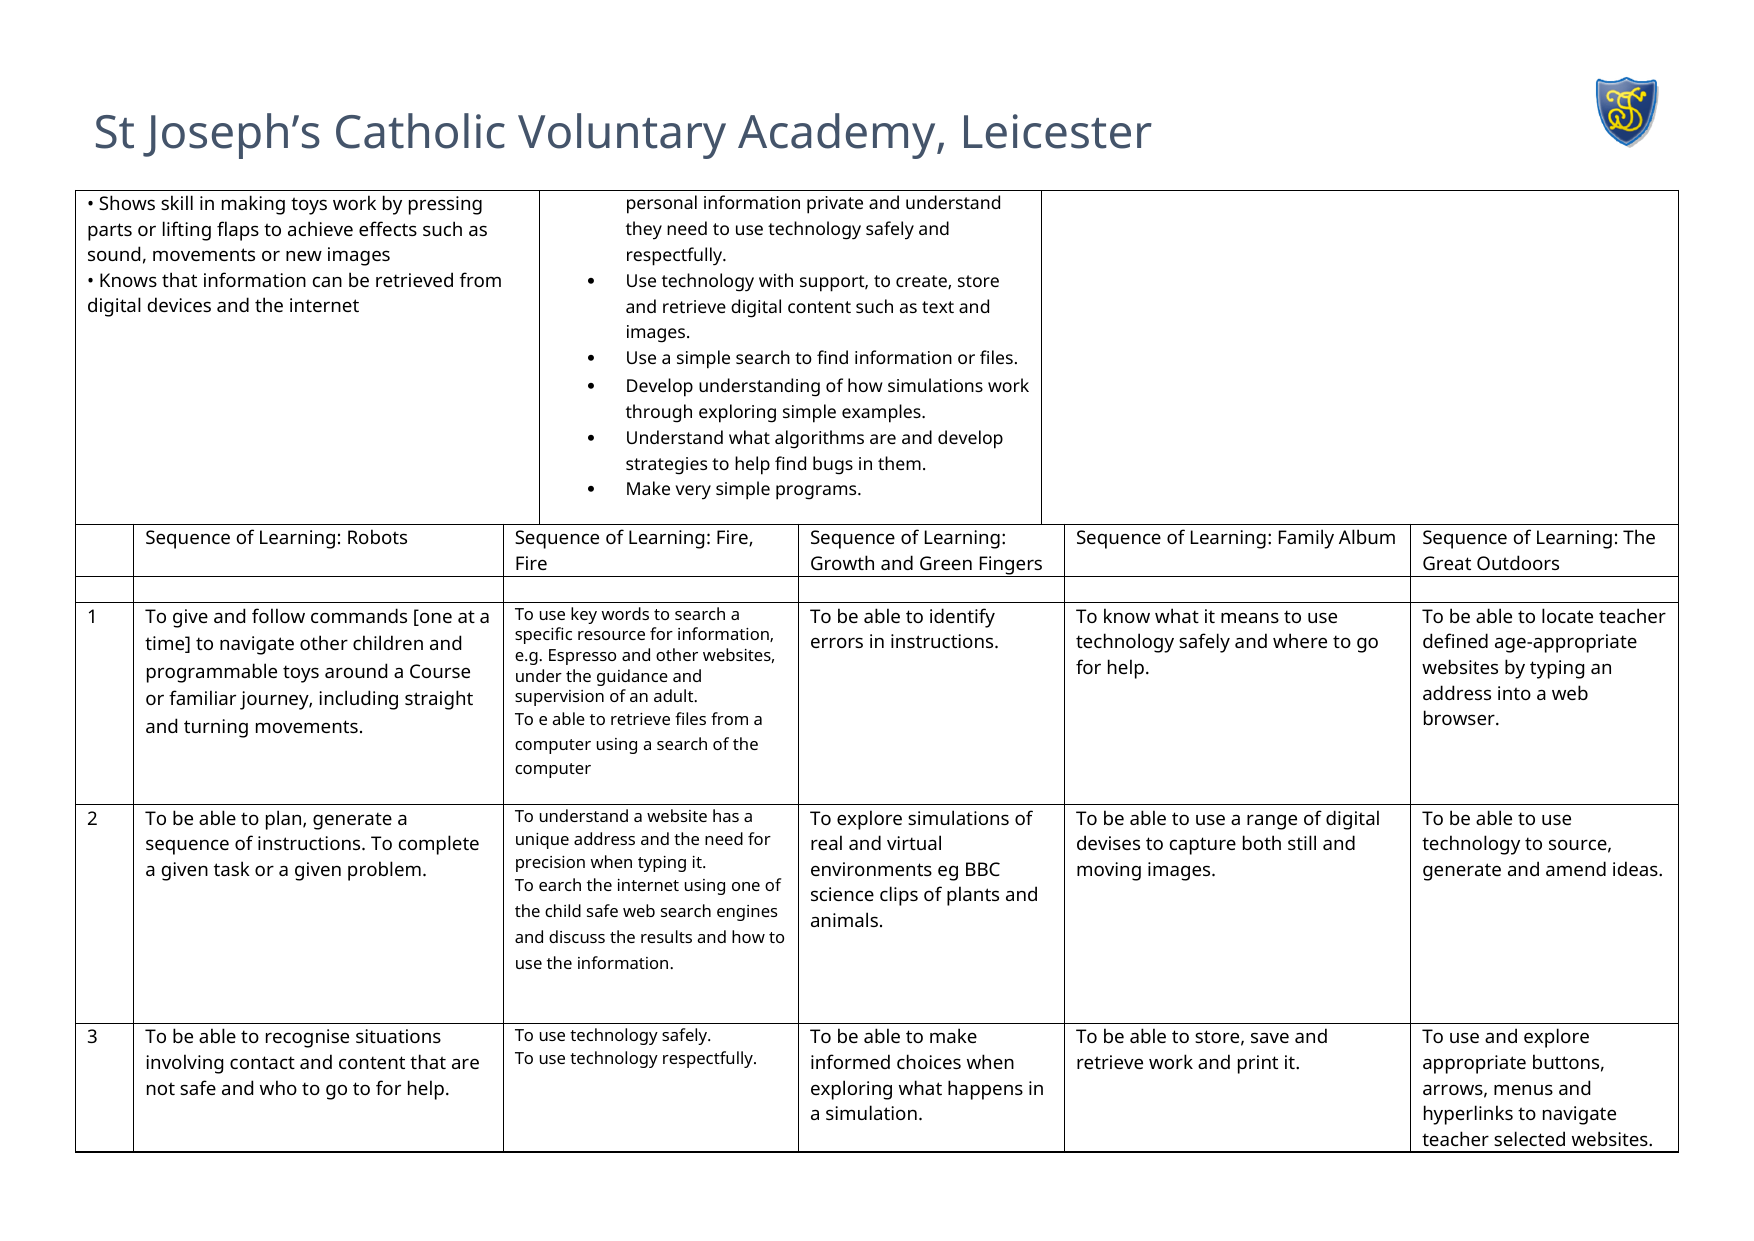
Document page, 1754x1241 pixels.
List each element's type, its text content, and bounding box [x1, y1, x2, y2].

table_cell [1411, 577, 1678, 602]
table_cell [76, 525, 133, 576]
table_cell [504, 577, 798, 602]
table_cell [76, 577, 133, 602]
table_cell To be able to use technology to source, generate and amend ideas. [1411, 805, 1678, 1023]
table_cell To know what it means to use technology safely and where to go for help. [1065, 603, 1410, 804]
table_cell Sequence of Learning: Fire, Fire [504, 525, 798, 576]
table_cell To be able to store, save and retrieve work and print it. [1065, 1024, 1410, 1151]
table_cell To be able to recognise situations involving contact and content that are not safe and who to go to for help. [134, 1024, 503, 1151]
table_cell To be able to use a range of digital devises to capture both still and moving images. [1065, 805, 1410, 1023]
table_cell Sequence of Learning: Family Album [1065, 525, 1410, 576]
table_cell 1 [76, 603, 133, 804]
table_cell 3 [76, 1024, 133, 1151]
table_cell To be able to locate teacher defined age-appropriate websites by typing an address into a web browser. [1411, 603, 1678, 804]
table_cell Sequence of Learning: The Great Outdoors [1411, 525, 1678, 576]
table_cell To be able to make informed choices when exploring what happens in a simulation. [799, 1024, 1064, 1151]
table_cell Sequence of Learning: Growth and Green Fingers [799, 525, 1064, 576]
table_cell To use technology safely. To use technology respectfully. [504, 1024, 798, 1151]
table_cell To explore simulations of real and virtual environments eg BBC science clips of plants and animals. [799, 805, 1064, 1023]
table_cell To be able to identify errors in instructions. [799, 603, 1064, 804]
table_cell To use and explore appropriate buttons, arrows, menus and hyperlinks to navigate teacher selected websites. [1411, 1024, 1678, 1151]
table_cell To understand a website has a unique address and the need for precision when typing it. To earch the internet using one of the child safe web search engines and discuss the results and how to use the information. [504, 805, 798, 1023]
table_cell To give and follow commands [one at a time] to navigate other children and programmable toys around a Course or familiar journey, including straight and turning movements. [134, 603, 503, 804]
table_cell [134, 577, 503, 602]
table_cell [1065, 577, 1410, 602]
table_cell Sequence of Learning: Robots [134, 525, 503, 576]
table_cell [1042, 191, 1678, 523]
table_cell 2 [76, 805, 133, 1023]
table_cell To be able to plan, generate a sequence of instructions. To complete a given task or a given problem. [134, 805, 503, 1023]
table_cell To use key words to search a specific resource for information, e.g. Espresso and other websites, under the guidance and supervision of an adult. To e able to retrieve files from a computer using a search of the computer [504, 603, 798, 804]
picture [1592, 73, 1661, 149]
table_cell [799, 577, 1064, 602]
